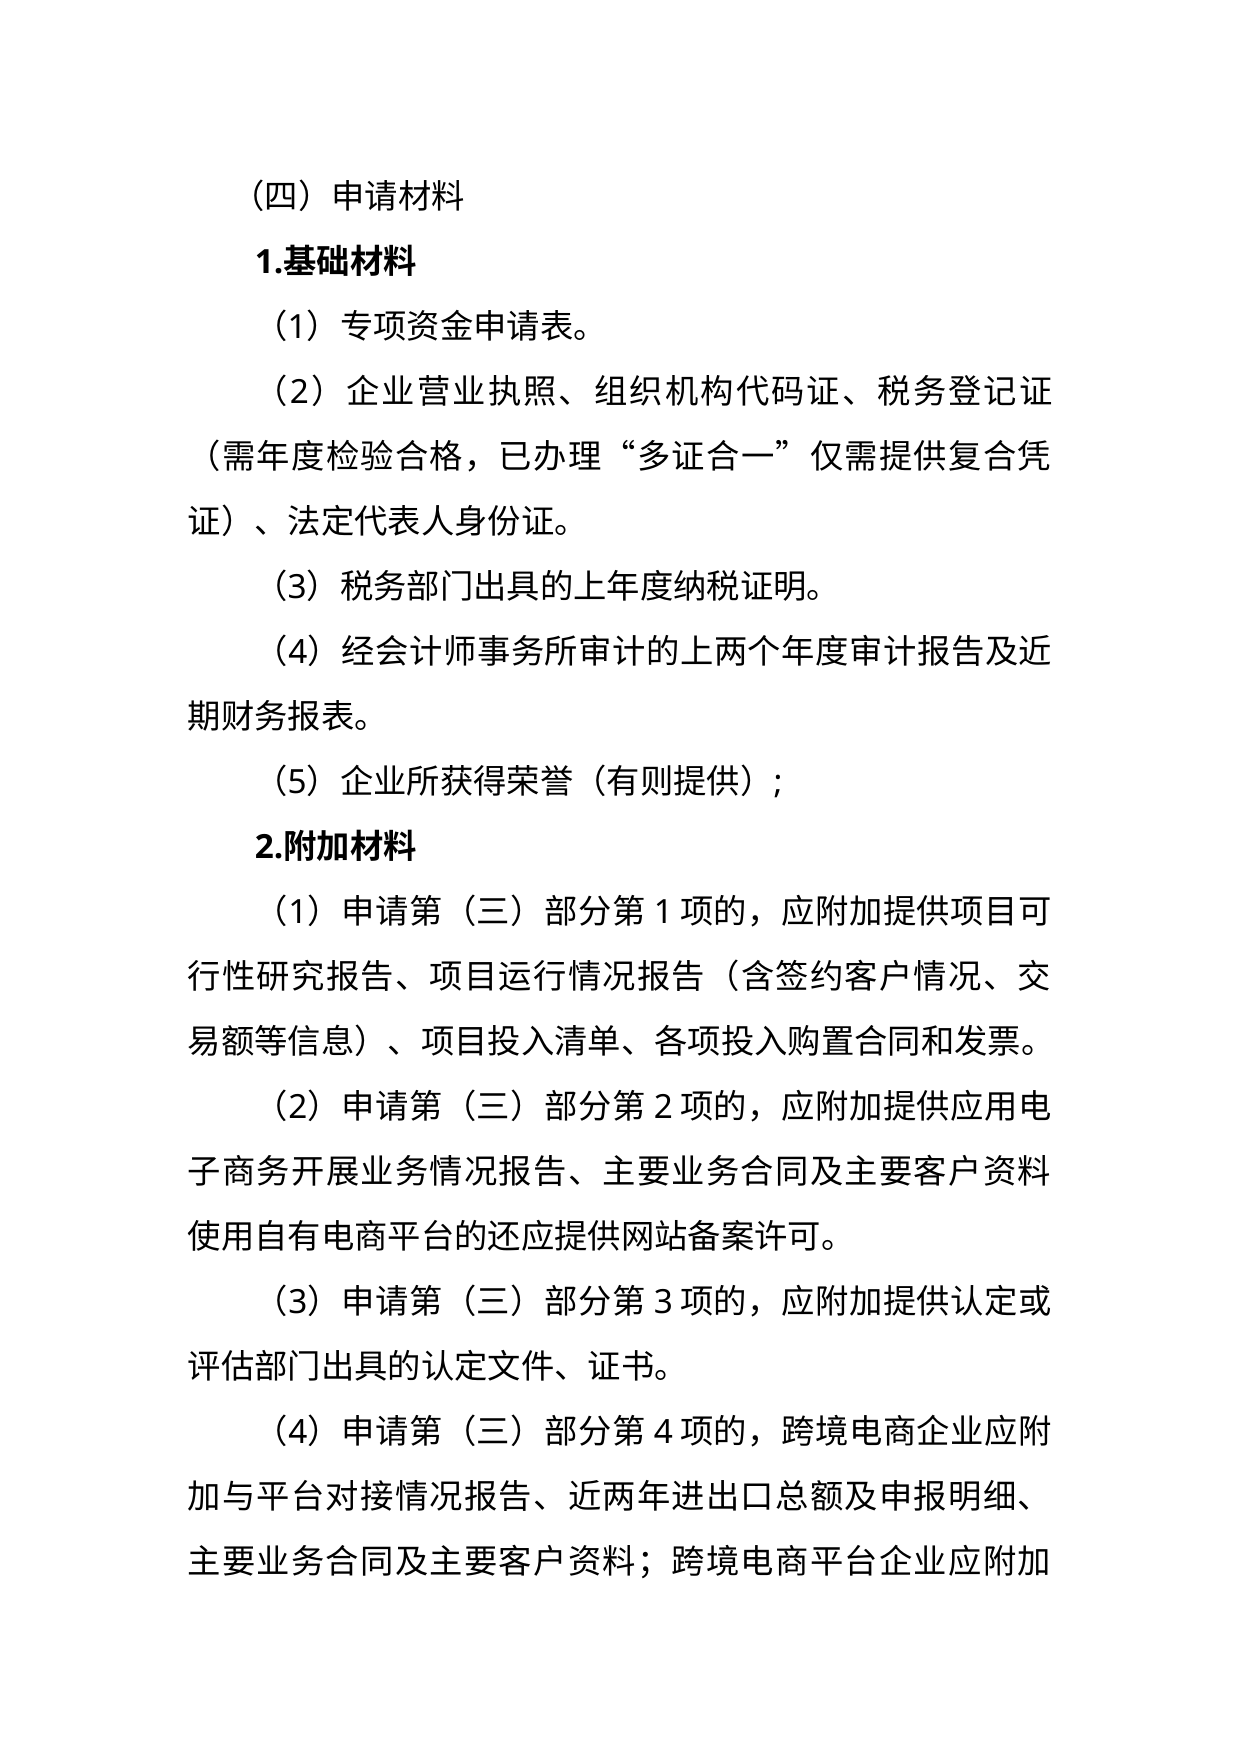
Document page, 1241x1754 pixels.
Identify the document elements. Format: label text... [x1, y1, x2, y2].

text 2.附加材料 [187, 812, 1053, 877]
text （5）企业所获得荣誉（有则提供）; [187, 747, 1053, 812]
text （3）申请第（三）部分第3项的，应附加提供认定或评估部门出具的认定文件、证书。 [187, 1267, 1053, 1397]
text （四）申请材料 [231, 162, 1053, 227]
text （3）税务部门出具的上年度纳税证明。 [187, 552, 1053, 617]
text （2）申请第（三）部分第2项的，应附加提供应用电子商务开展业务情况报告、主要业务合同及主要客户资料，使用自有电商平台的还应提供网站备案许可。 [187, 1072, 1053, 1267]
text （4）经会计师事务所审计的上两个年度审计报告及近期财务报表。 [187, 617, 1053, 747]
text 1.基础材料 [187, 227, 1053, 292]
text （1）专项资金申请表。 [187, 292, 1053, 357]
text （1）申请第（三）部分第1项的，应附加提供项目可行性研究报告、项目运行情况报告（含签约客户情况、交易额等信息）、项目投入清单、各项投入购置合同和发票。 [187, 877, 1053, 1072]
text （2）企业营业执照、组织机构代码证、税务登记证（需年度检验合格，已办理“多证合一”仅需提供复合凭证）、法定代表人身份证。 [187, 357, 1053, 552]
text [187, 1397, 1053, 1592]
